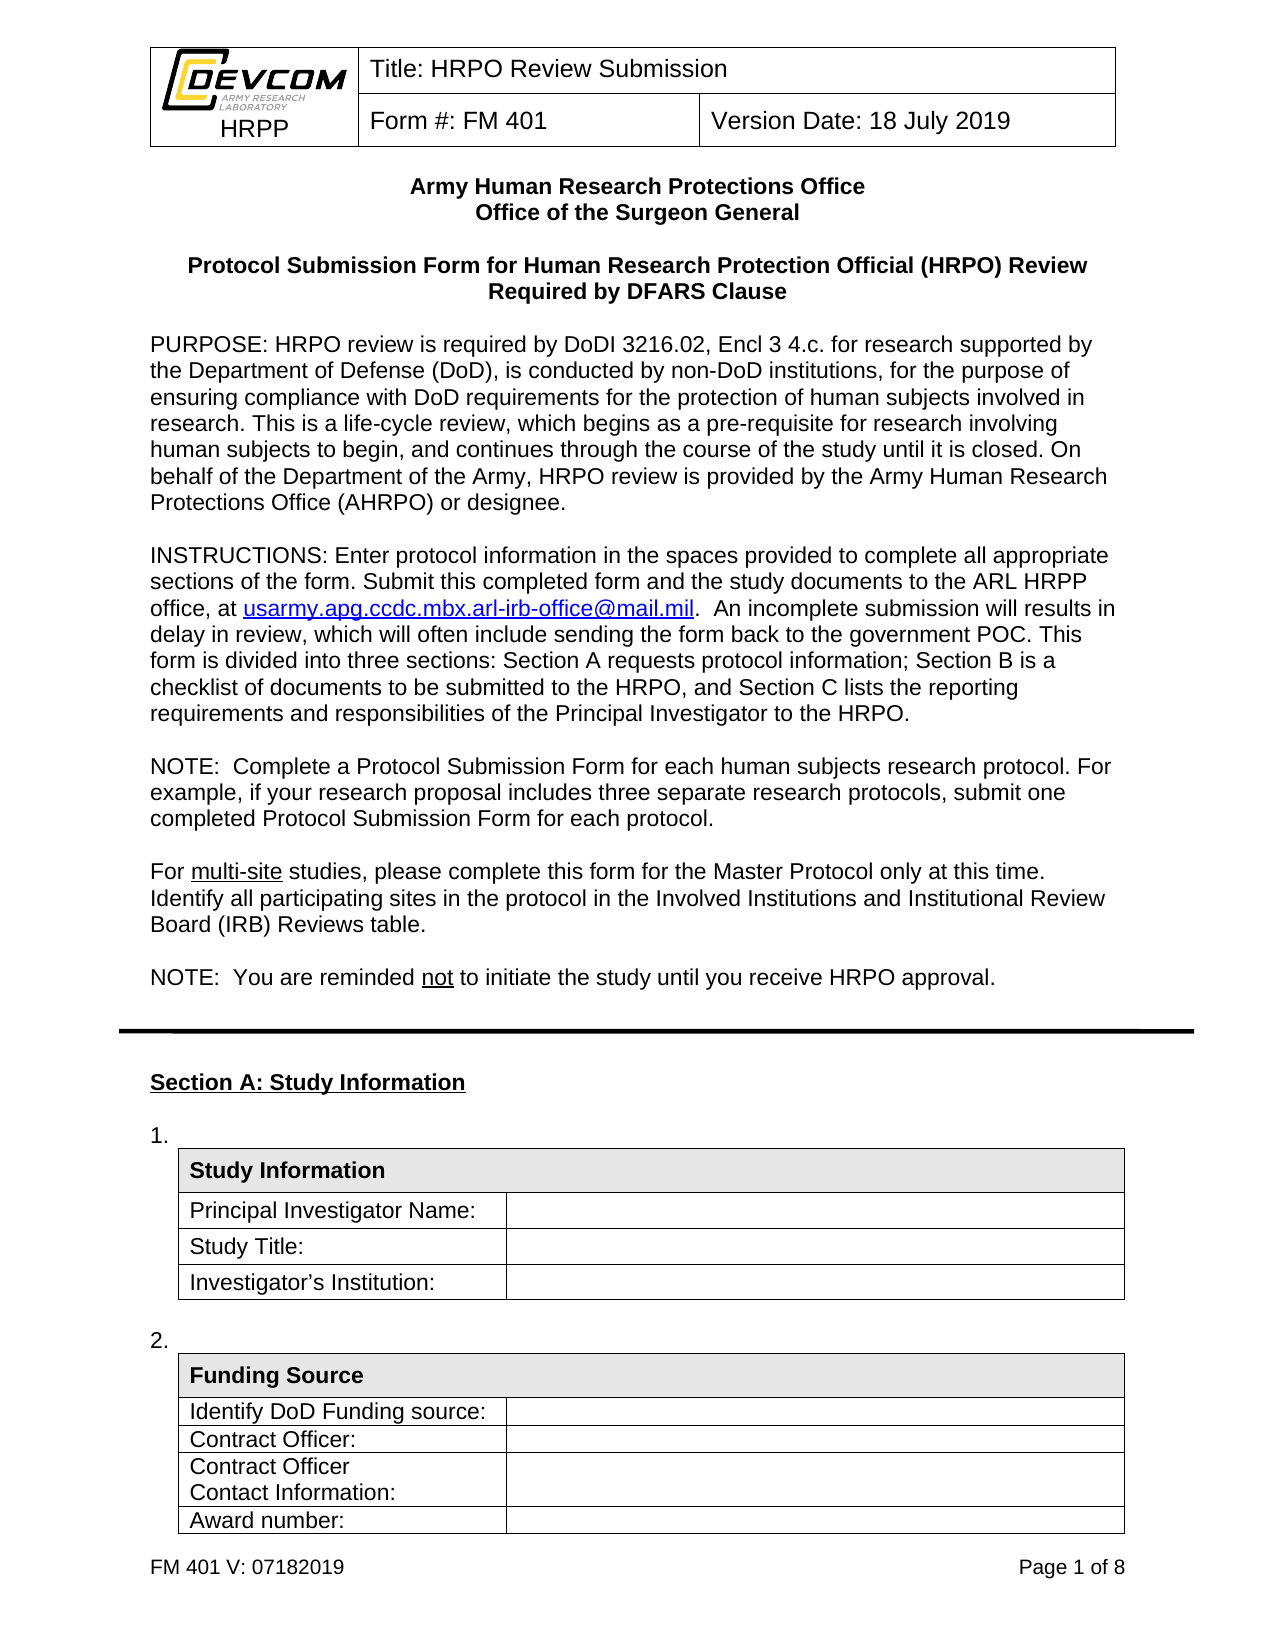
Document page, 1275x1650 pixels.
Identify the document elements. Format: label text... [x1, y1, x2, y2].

text PURPOSE: HRPO review is required by DoDI 3216.02, Encl 3 4.c. for research supported by the Department of Defense (DoD), is conducted by non-DoD institutions, for the purpose of ensuring compliance with DoD requirements for the protection of human subjects involved in research. This is a life-cycle review, which begins as a pre-requisite for research involving human subjects to begin, and continues through the course of the study until it is closed. On behalf of the Department of the Army, HRPO review is provided by the Army Human Research Protections Office (AHRPO) or designee. [150, 331, 1125, 516]
table_cell Contract Officer: [179, 1426, 506, 1452]
text Protocol Submission Form for Human Research Protection Official (HRPO) Review Required by DFARS Clause [150, 252, 1125, 305]
text 1. [150, 1122, 1125, 1148]
table_cell [507, 1398, 1124, 1424]
table_cell Contract Officer Contact Information: [179, 1453, 506, 1506]
table_cell Study Title: [179, 1229, 506, 1263]
table_cell [507, 1453, 1124, 1506]
table_cell Principal Investigator Name: [179, 1193, 506, 1228]
text NOTE: Complete a Protocol Submission Form for each human subjects research protocol. For example, if your research proposal includes three separate research protocols, submit one completed Protocol Submission Form for each protocol. [150, 753, 1125, 832]
table_cell [507, 1426, 1124, 1452]
table_cell Identify DoD Funding source: [179, 1398, 506, 1424]
table_header Study Information [179, 1149, 1124, 1192]
table_cell [507, 1507, 1124, 1533]
picture [161, 47, 347, 112]
table_cell [507, 1265, 1124, 1299]
text NOTE: You are reminded not to initiate the study until you receive HRPO approval. [150, 963, 1125, 990]
table_cell Award number: [179, 1507, 506, 1533]
text INSTRUCTIONS: Enter protocol information in the spaces provided to complete all appropriate sections of the form. Submit this completed form and the study documents to the ARL HRPP office, at usarmy.apg.ccdc.mbx.arl-irb-office@mail.mil. An incomplete submission will results in delay in review, which will often include sending the form back to the government POC. This form is divided into three sections: Section A requests protocol information; Section B is a checklist of documents to be submitted to the HRPO, and Section C lists the reporting requirements and responsibilities of the Principal Investigator to the HRPO. [150, 542, 1125, 726]
text 2. [150, 1327, 1125, 1353]
table_cell [507, 1229, 1124, 1263]
text Office of the Surgeon General [150, 199, 1125, 226]
table_header Funding Source [179, 1354, 1124, 1397]
table_cell [507, 1193, 1124, 1228]
text Army Human Research Protections Office [150, 173, 1125, 199]
table_cell Investigator’s Institution: [179, 1265, 506, 1299]
text For multi-site studies, please complete this form for the Master Protocol only at this time. Identify all participating sites in the protocol in the Involved Institutions and Institutional Review Board (IRB) Reviews table. [150, 858, 1125, 937]
text Section A: Study Information [150, 1069, 1125, 1095]
